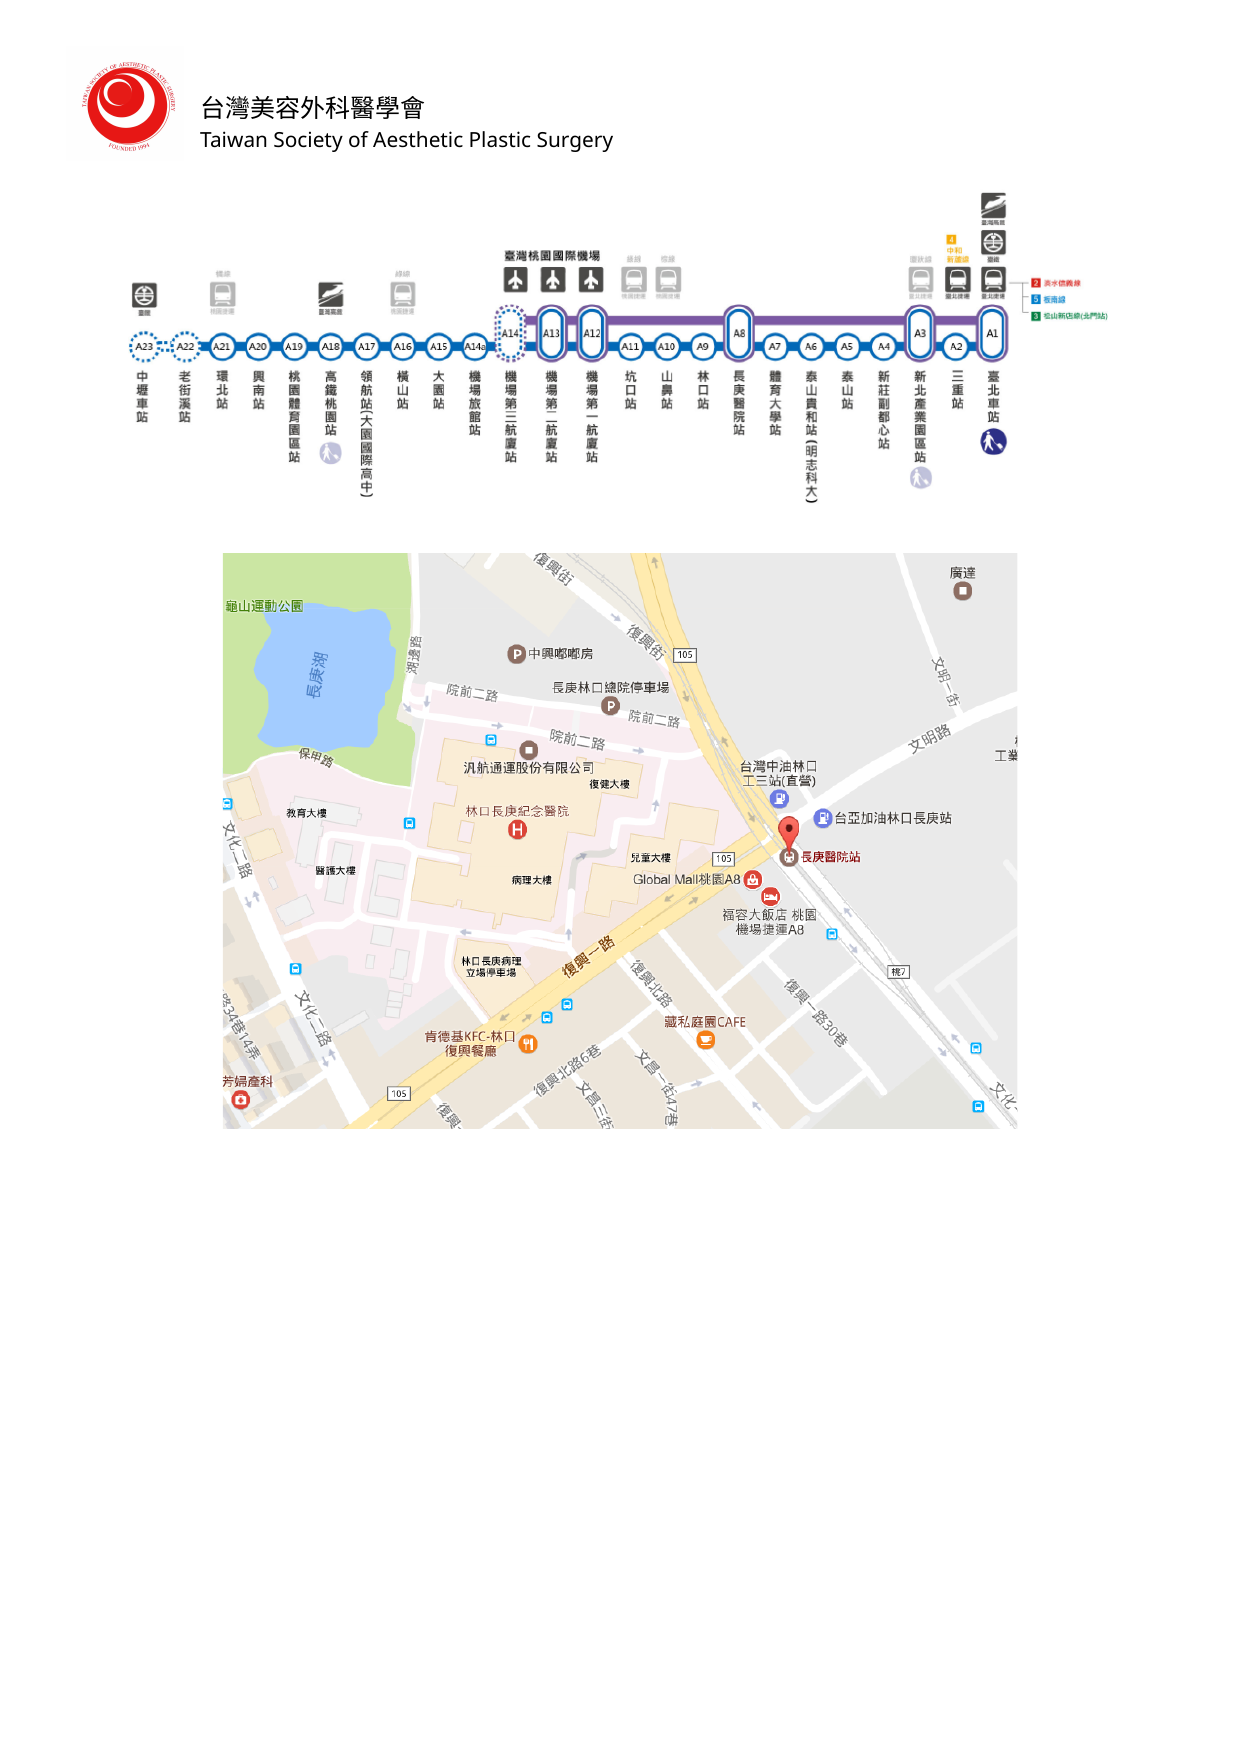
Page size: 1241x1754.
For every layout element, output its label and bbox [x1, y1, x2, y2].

picture [222, 801, 230, 807]
picture [112, 178, 1128, 518]
picture [66, 46, 184, 161]
picture [222, 553, 1018, 1129]
